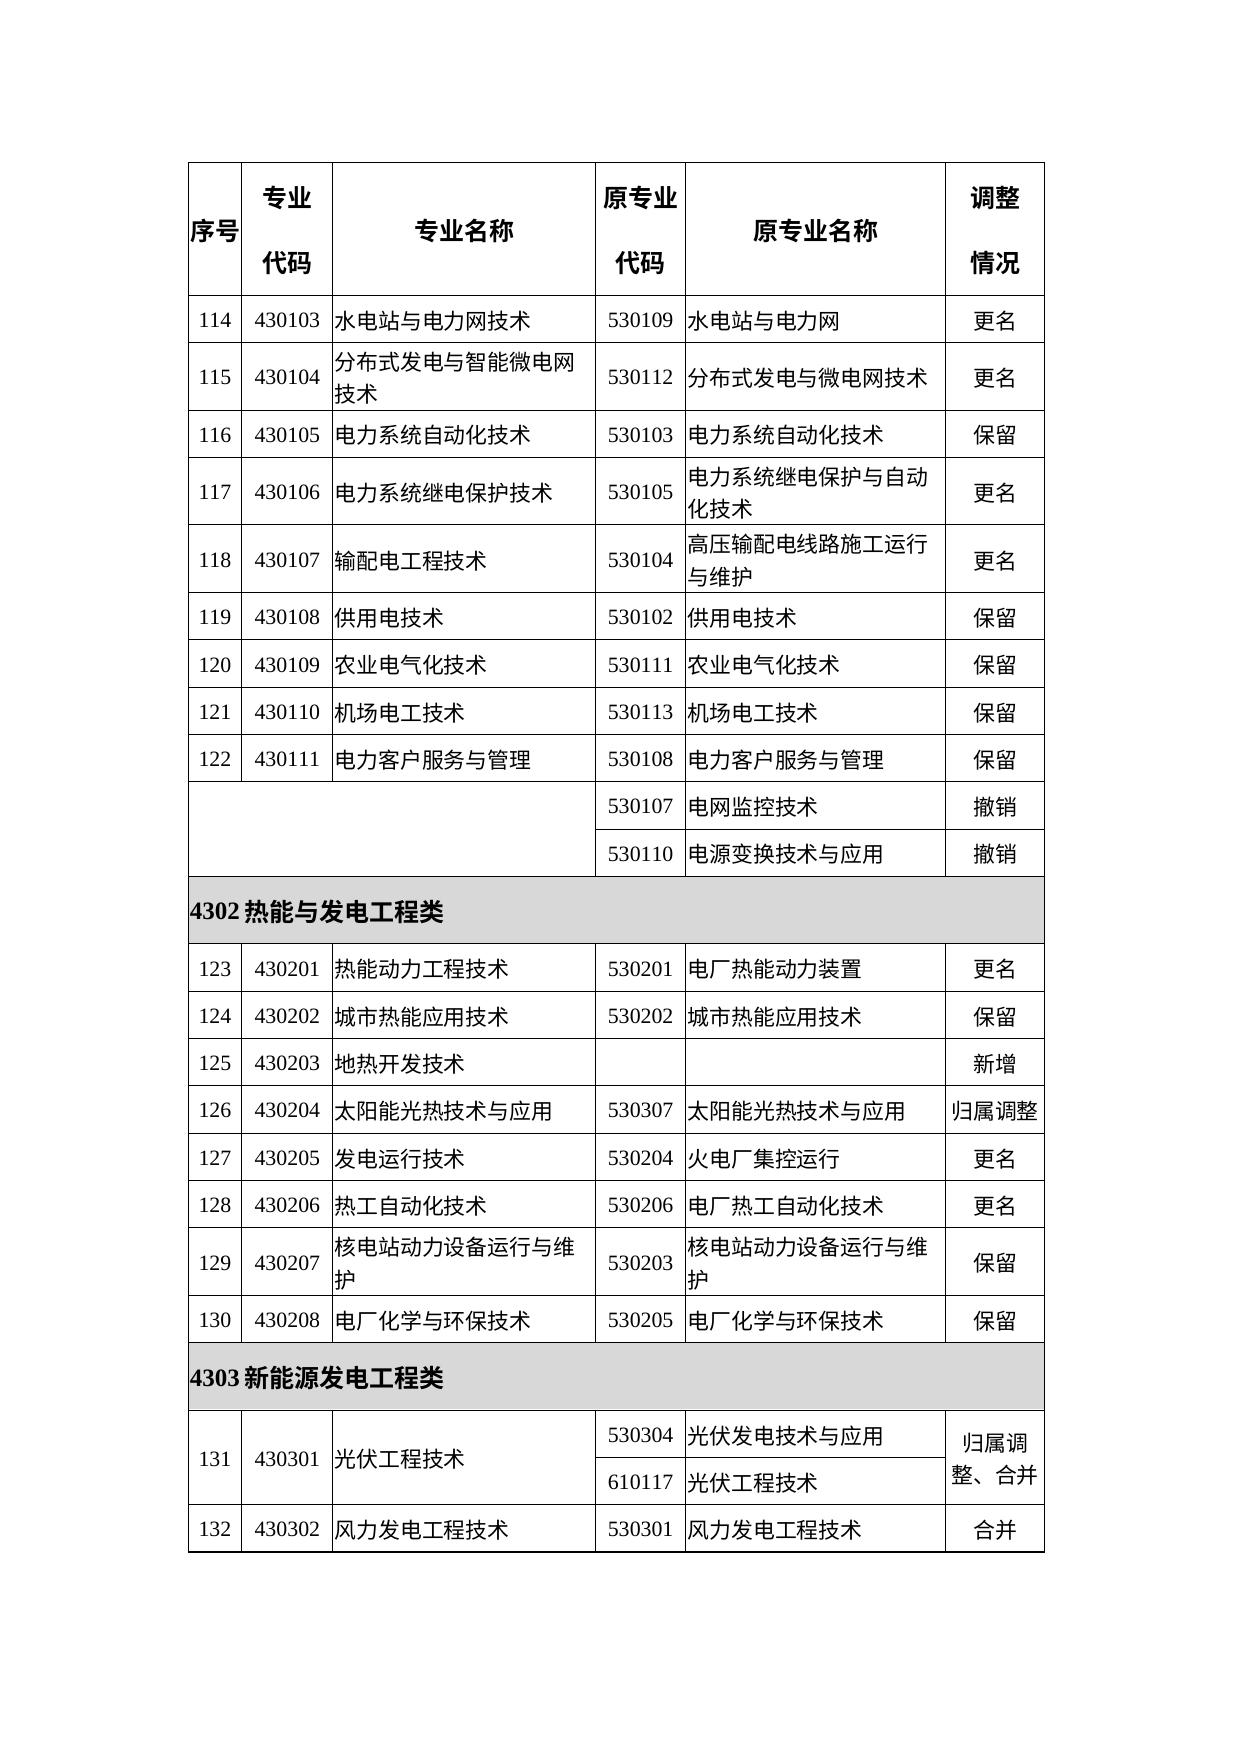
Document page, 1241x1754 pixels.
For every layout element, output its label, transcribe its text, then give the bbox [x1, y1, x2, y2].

table_cell 530203 [596, 1228, 685, 1295]
table_cell 太阳能光热技术与应用 [333, 1086, 595, 1132]
table_cell [189, 782, 595, 876]
table_cell 430107 [242, 525, 332, 592]
table_header 原专业 代码 [596, 163, 685, 294]
table_cell 核电站动力设备运行与维护 [686, 1228, 945, 1295]
table_cell 电力系统继电保护技术 [333, 458, 595, 524]
table_cell 430302 [242, 1505, 332, 1551]
table_cell 127 [189, 1134, 241, 1180]
table_cell 新增 [946, 1039, 1044, 1085]
table_cell 530201 [596, 944, 685, 991]
table_cell 430103 [242, 296, 332, 342]
table_cell 118 [189, 525, 241, 592]
table_cell 530113 [596, 688, 685, 734]
table_cell 光伏工程技术 [333, 1411, 595, 1504]
table_cell 机场电工技术 [686, 688, 945, 734]
table_cell 122 [189, 735, 241, 781]
table_cell 430301 [242, 1411, 332, 1504]
table_cell 430108 [242, 593, 332, 639]
table_cell 530304 [596, 1411, 685, 1457]
table_cell 电厂化学与环保技术 [333, 1296, 595, 1342]
table_cell 430105 [242, 411, 332, 457]
table_cell 123 [189, 944, 241, 991]
table_cell 530112 [596, 343, 685, 409]
table_header 原专业名称 [686, 163, 945, 294]
table_cell 530205 [596, 1296, 685, 1342]
table_cell 530109 [596, 296, 685, 342]
table_cell 128 [189, 1181, 241, 1227]
table_cell 供用电技术 [333, 593, 595, 639]
table_header 专业名称 [333, 163, 595, 294]
table_cell 119 [189, 593, 241, 639]
table_cell 更名 [946, 458, 1044, 524]
table_cell 光伏工程技术 [686, 1458, 945, 1504]
table_cell 4303新能源发电工程类 [189, 1343, 1044, 1409]
table_cell 430104 [242, 343, 332, 409]
table_header 序号 [189, 163, 241, 294]
table_header 调整 情况 [946, 163, 1044, 294]
table_cell 114 [189, 296, 241, 342]
table_cell 保留 [946, 735, 1044, 781]
table_cell 430208 [242, 1296, 332, 1342]
table_cell 电网监控技术 [686, 782, 945, 828]
table_cell 132 [189, 1505, 241, 1551]
table_cell 124 [189, 992, 241, 1038]
table_cell 分布式发电与微电网技术 [686, 343, 945, 409]
table_cell 保留 [946, 593, 1044, 639]
table_cell 合并 [946, 1505, 1044, 1551]
table_cell 保留 [946, 688, 1044, 734]
table_cell 530103 [596, 411, 685, 457]
table_cell 更名 [946, 944, 1044, 991]
table_cell 电力系统自动化技术 [333, 411, 595, 457]
table_cell 农业电气化技术 [333, 640, 595, 687]
table_cell 530107 [596, 782, 685, 828]
table_cell 530104 [596, 525, 685, 592]
table_cell 机场电工技术 [333, 688, 595, 734]
table_cell [596, 1039, 685, 1085]
table_cell 输配电工程技术 [333, 525, 595, 592]
table_cell 地热开发技术 [333, 1039, 595, 1085]
table_cell 太阳能光热技术与应用 [686, 1086, 945, 1132]
table_cell 水电站与电力网技术 [333, 296, 595, 342]
table_cell 供用电技术 [686, 593, 945, 639]
table_cell 610117 [596, 1458, 685, 1504]
table_cell 530108 [596, 735, 685, 781]
table_cell 130 [189, 1296, 241, 1342]
table_cell 热能动力工程技术 [333, 944, 595, 991]
table_cell 115 [189, 343, 241, 409]
table_cell 保留 [946, 992, 1044, 1038]
table_cell 分布式发电与智能微电网技术 [333, 343, 595, 409]
table_cell 电厂化学与环保技术 [686, 1296, 945, 1342]
table_cell 430207 [242, 1228, 332, 1295]
table_cell 归属调整 [946, 1086, 1044, 1132]
table_cell 水电站与电力网 [686, 296, 945, 342]
table_cell 热工自动化技术 [333, 1181, 595, 1227]
table_cell 风力发电工程技术 [333, 1505, 595, 1551]
table_cell 430106 [242, 458, 332, 524]
table_cell 430204 [242, 1086, 332, 1132]
table_cell 430205 [242, 1134, 332, 1180]
table_cell 撤销 [946, 830, 1044, 876]
table_cell 电厂热能动力装置 [686, 944, 945, 991]
table_cell 电厂热工自动化技术 [686, 1181, 945, 1227]
table_cell 农业电气化技术 [686, 640, 945, 687]
table_cell 430206 [242, 1181, 332, 1227]
table_cell 120 [189, 640, 241, 687]
table_cell 城市热能应用技术 [686, 992, 945, 1038]
table_cell 更名 [946, 1181, 1044, 1227]
table_cell 城市热能应用技术 [333, 992, 595, 1038]
table_cell 保留 [946, 640, 1044, 687]
table_cell 更名 [946, 343, 1044, 409]
table_cell 电源变换技术与应用 [686, 830, 945, 876]
table_cell 高压输配电线路施工运行与维护 [686, 525, 945, 592]
table_cell 电力客户服务与管理 [686, 735, 945, 781]
table_cell 更名 [946, 525, 1044, 592]
table_cell 129 [189, 1228, 241, 1295]
table_cell 530301 [596, 1505, 685, 1551]
table_cell 430111 [242, 735, 332, 781]
table_cell 116 [189, 411, 241, 457]
table_cell 530202 [596, 992, 685, 1038]
table_cell 125 [189, 1039, 241, 1085]
table_cell 电力系统继电保护与自动化技术 [686, 458, 945, 524]
table_cell 归属调整、合并 [946, 1411, 1044, 1504]
table_cell 530204 [596, 1134, 685, 1180]
table_cell 430203 [242, 1039, 332, 1085]
table_cell 530102 [596, 593, 685, 639]
table_cell 121 [189, 688, 241, 734]
table_cell 撤销 [946, 782, 1044, 828]
table_cell 光伏发电技术与应用 [686, 1411, 945, 1457]
table_cell 更名 [946, 296, 1044, 342]
table_cell 530206 [596, 1181, 685, 1227]
table_cell 保留 [946, 411, 1044, 457]
table_cell 电力系统自动化技术 [686, 411, 945, 457]
table_cell 火电厂集控运行 [686, 1134, 945, 1180]
table_cell 530110 [596, 830, 685, 876]
table_cell 131 [189, 1411, 241, 1504]
table_cell 430109 [242, 640, 332, 687]
table_cell 430201 [242, 944, 332, 991]
table_cell 保留 [946, 1296, 1044, 1342]
table_cell 430110 [242, 688, 332, 734]
table_header 专业 代码 [242, 163, 332, 294]
table_cell 530105 [596, 458, 685, 524]
table_cell 126 [189, 1086, 241, 1132]
table_cell [686, 1039, 945, 1085]
table_cell 更名 [946, 1134, 1044, 1180]
table_cell 430202 [242, 992, 332, 1038]
table_cell 530111 [596, 640, 685, 687]
table_cell 核电站动力设备运行与维护 [333, 1228, 595, 1295]
table_cell 风力发电工程技术 [686, 1505, 945, 1551]
table_cell 530307 [596, 1086, 685, 1132]
table_cell 4302热能与发电工程类 [189, 877, 1044, 943]
table_cell 117 [189, 458, 241, 524]
table_cell 保留 [946, 1228, 1044, 1295]
table_cell 电力客户服务与管理 [333, 735, 595, 781]
table_cell 发电运行技术 [333, 1134, 595, 1180]
